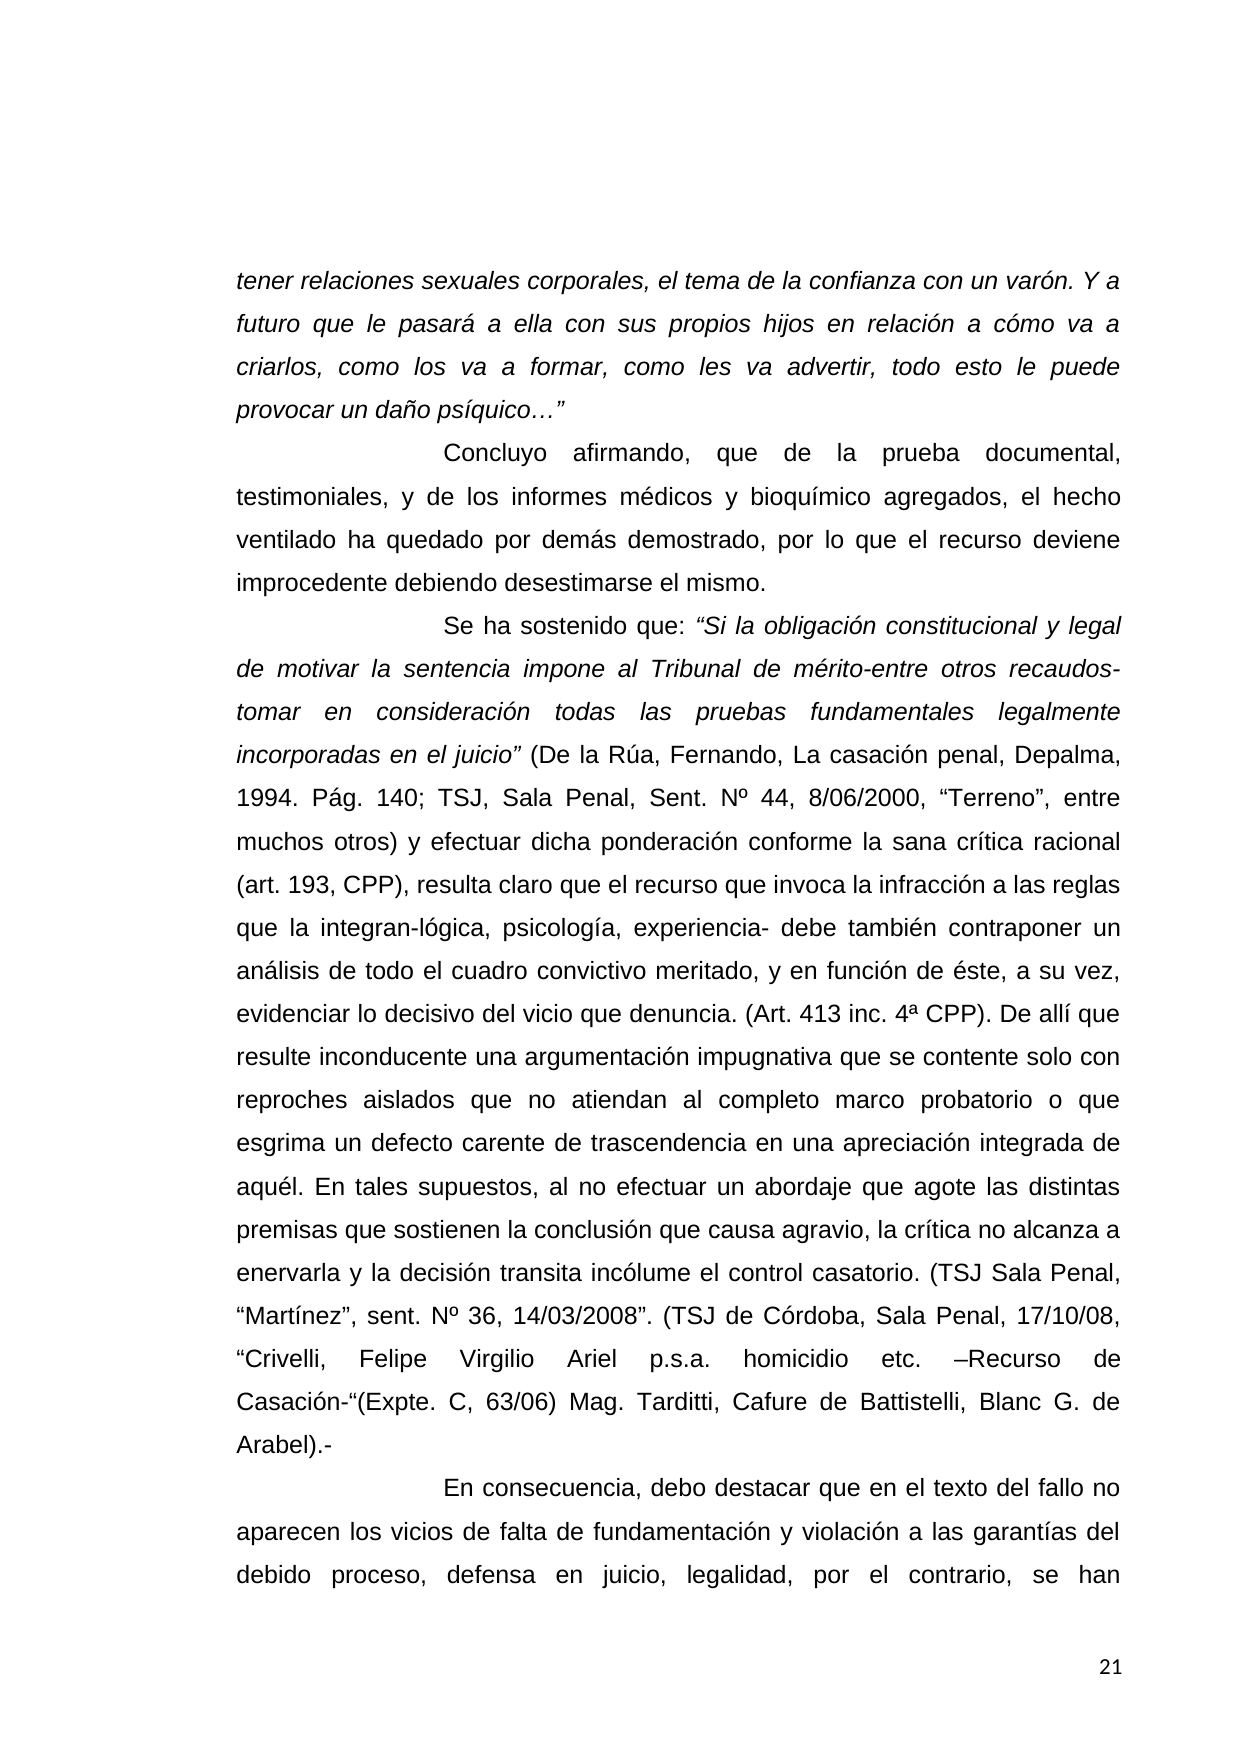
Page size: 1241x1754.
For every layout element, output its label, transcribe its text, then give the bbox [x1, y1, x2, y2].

text Se ha sostenido que: “Si la obligación constitucional y legal de motivar la sentencia impone al Tribunal de mérito-entre otros recaudos-tomar en consideración todas las pruebas fundamentales legalmente incorporadas en el juicio” (De la Rúa, Fernando, La casación penal, Depalma, 1994. Pág. 140; TSJ, Sala Penal, Sent. Nº 44, 8/06/2000, “Terreno”, entre muchos otros) y efectuar dicha ponderación conforme la sana crítica racional (art. 193, CPP), resulta claro que el recurso que invoca la infracción a las reglas que la integran-lógica, psicología, experiencia- debe también contraponer un análisis de todo el cuadro convictivo meritado, y en función de éste, a su vez, evidenciar lo decisivo del vicio que denuncia. (Art. 413 inc. 4ª CPP). De allí que resulte inconducente una argumentación impugnativa que se contente solo con reproches aislados que no atiendan al completo marco probatorio o que esgrima un defecto carente de trascendencia en una apreciación integrada de aquél. En tales supuestos, al no efectuar un abordaje que agote las distintas premisas que sostienen la conclusión que causa agravio, la crítica no alcanza a enervarla y la decisión transita incólume el control casatorio. (TSJ Sala Penal, “Martínez”, sent. Nº 36, 14/03/2008”. (TSJ de Córdoba, Sala Penal, 17/10/08, “Crivelli, Felipe Virgilio Ariel p.s.a. homicidio etc. –Recurso de Casación-“(Expte. C, 63/06) Mag. Tarditti, Cafure de Battistelli, Blanc G. de Arabel).- [236, 611, 1122, 1459]
text Concluyo afirmando, que de la prueba documental, testimoniales, y de los informes médicos y bioquímico agregados, el hecho ventilado ha quedado por demás demostrado, por lo que el recurso deviene improcedente debiendo desestimarse el mismo. [236, 438, 1122, 596]
